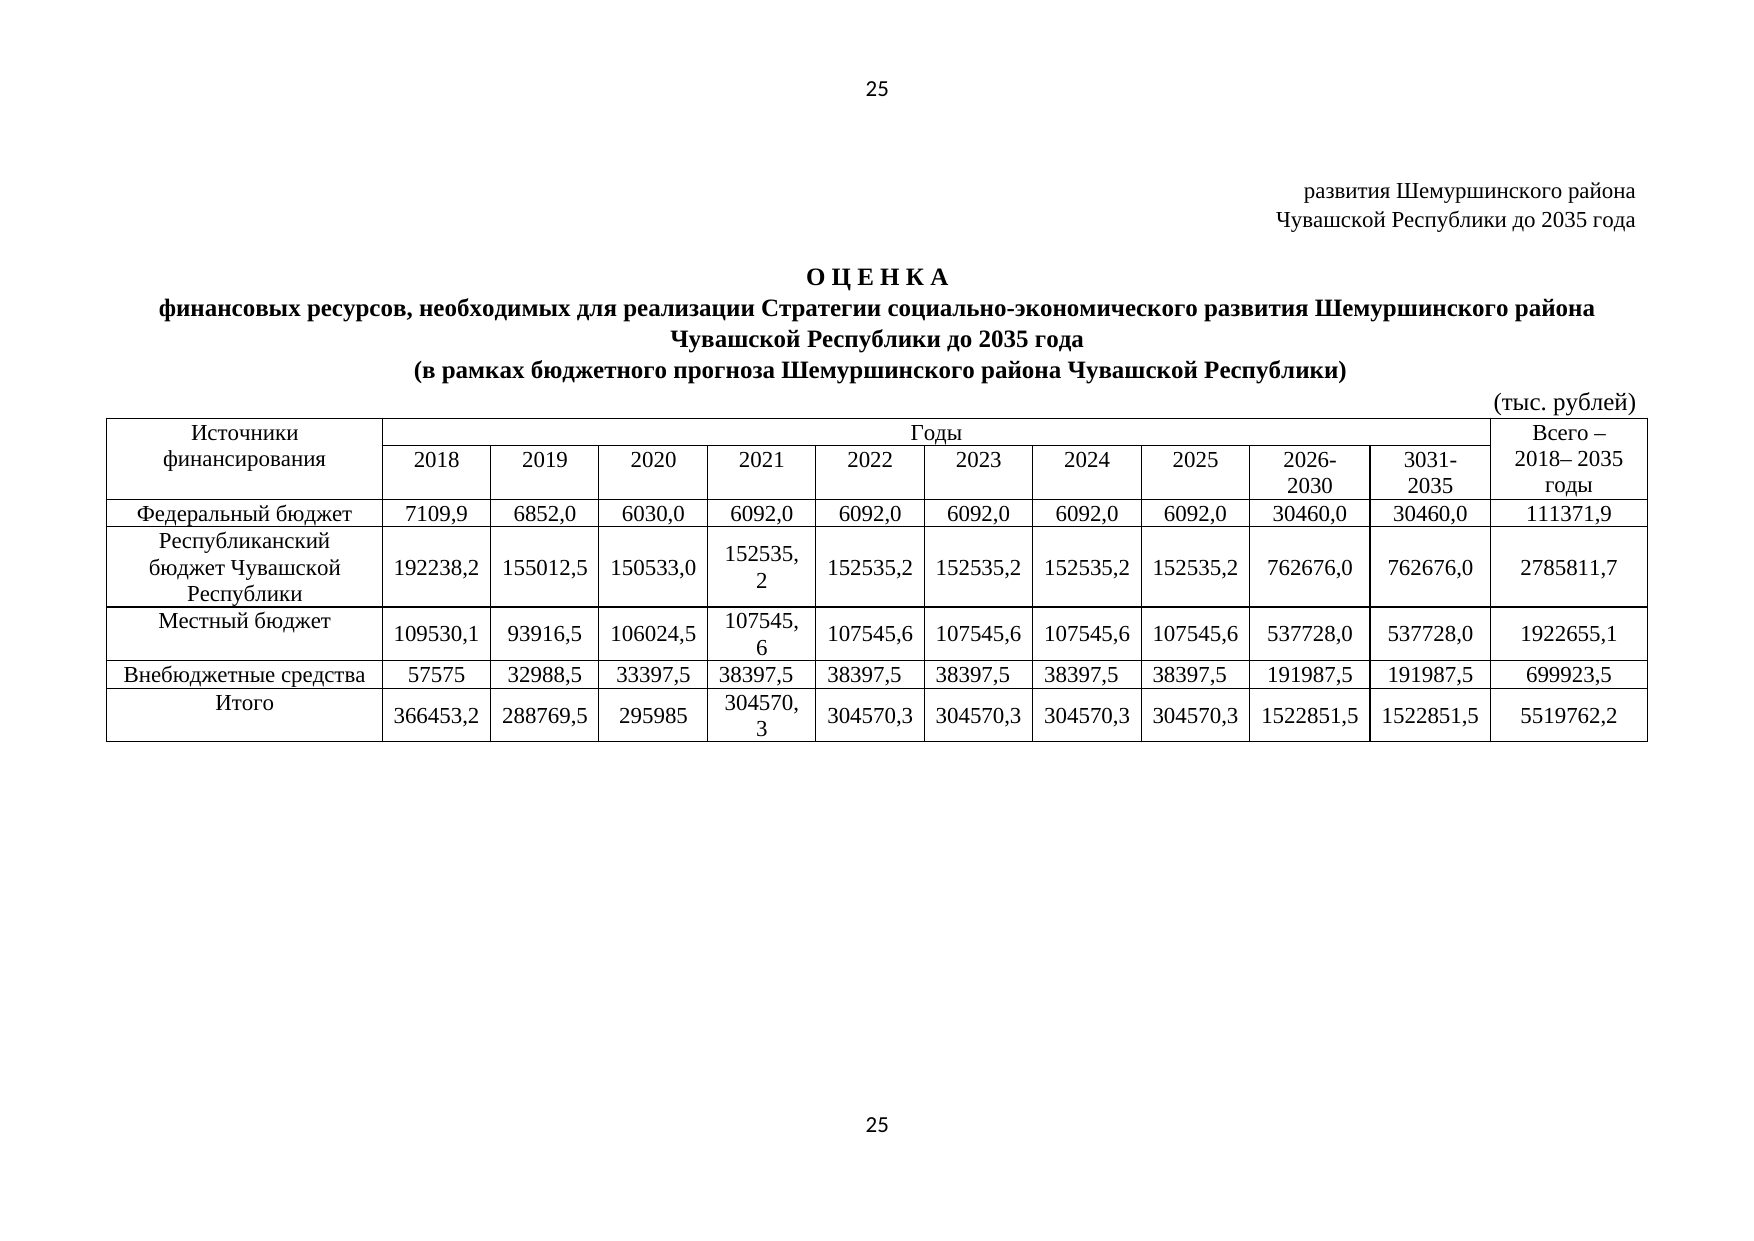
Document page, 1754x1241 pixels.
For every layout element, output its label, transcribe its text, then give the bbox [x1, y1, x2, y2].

table_cell 2020 [599, 446, 707, 499]
table_cell 93916,5 [491, 608, 598, 660]
table_cell 2019 [491, 446, 598, 499]
table_cell 304570,3 [925, 689, 1032, 741]
table_cell 6092,0 [1033, 500, 1141, 526]
table_cell 152535,2 [816, 527, 924, 606]
table_cell 107545,6 [708, 608, 815, 660]
table_header Годы [383, 419, 1490, 445]
table_cell 1522851,5 [1250, 689, 1369, 741]
table_cell 2018 [383, 446, 490, 499]
table_cell 107545,6 [925, 608, 1032, 660]
table_cell 107545,6 [1142, 608, 1249, 660]
text (в рамках бюджетного прогноза Шемуршинского района Чувашской Республики) [118, 356, 1636, 384]
table_cell 304570,3 [1142, 689, 1249, 741]
table_cell 366453,2 [383, 689, 490, 741]
table_cell 2022 [816, 446, 924, 499]
table_cell 152535,2 [925, 527, 1032, 606]
table_cell Итого [107, 689, 382, 741]
table_cell 537728,0 [1250, 608, 1369, 660]
table_cell 191987,5 [1371, 661, 1490, 687]
table_cell 6092,0 [816, 500, 924, 526]
table_cell 762676,0 [1250, 527, 1369, 606]
table_cell 2785811,7 [1491, 527, 1647, 606]
table_cell 38397,5 [1033, 661, 1141, 687]
table_cell 107545,6 [1033, 608, 1141, 660]
text О Ц Е Н К А [118, 262, 1636, 291]
text развития Шемуршинского района [118, 177, 1636, 203]
table_cell 2023 [925, 446, 1032, 499]
table_cell 30460,0 [1250, 500, 1369, 526]
table_cell 191987,5 [1250, 661, 1369, 687]
table_header Всего – 2018– 2035 годы [1491, 419, 1647, 499]
table_cell 38397,5 [1142, 661, 1249, 687]
table_cell 6092,0 [1142, 500, 1249, 526]
table_cell 6092,0 [708, 500, 815, 526]
table_cell 57575 [383, 661, 490, 687]
text Чувашской Республики до 2035 года [118, 206, 1636, 232]
table_cell 155012,5 [491, 527, 598, 606]
table_cell 288769,5 [491, 689, 598, 741]
table_cell 5519762,2 [1491, 689, 1647, 741]
table_cell 3031-2035 [1371, 446, 1490, 499]
table_cell 192238,2 [383, 527, 490, 606]
table_header Источники финансирования [107, 419, 382, 499]
text (тыс. рублей) [118, 387, 1636, 415]
table_cell 107545,6 [816, 608, 924, 660]
table_cell 295985 [599, 689, 707, 741]
table_cell 30460,0 [1371, 500, 1490, 526]
table_cell 6092,0 [925, 500, 1032, 526]
table_cell 537728,0 [1371, 608, 1490, 660]
table_cell 152535,2 [1033, 527, 1141, 606]
table_cell 38397,5 [925, 661, 1032, 687]
table_cell 6852,0 [491, 500, 598, 526]
table_cell 699923,5 [1491, 661, 1647, 687]
table_cell 6030,0 [599, 500, 707, 526]
table_cell 2025 [1142, 446, 1249, 499]
table_cell 1522851,5 [1371, 689, 1490, 741]
table_cell 304570,3 [1033, 689, 1141, 741]
table_cell 2026-2030 [1250, 446, 1369, 499]
table_cell 38397,5 [816, 661, 924, 687]
table_cell Федеральный бюджет [107, 500, 382, 526]
table_cell 152535,2 [1142, 527, 1249, 606]
table_cell 33397,5 [599, 661, 707, 687]
table_cell 109530,1 [383, 608, 490, 660]
table_cell 304570,3 [816, 689, 924, 741]
table_cell Внебюджетные средства [107, 661, 382, 687]
text финансовых ресурсов, необходимых для реализации Стратегии социально-экономического развития Шемуршинского района Чувашской Республики до 2035 года [118, 293, 1636, 353]
table_cell 1922655,1 [1491, 608, 1647, 660]
table_cell 152535,2 [708, 527, 815, 606]
table_cell 106024,5 [599, 608, 707, 660]
table_cell 38397,5 [708, 661, 815, 687]
table_cell Местный бюджет [107, 608, 382, 660]
table_cell 111371,9 [1491, 500, 1647, 526]
table_cell 304570,3 [708, 689, 815, 741]
table_cell 2021 [708, 446, 815, 499]
table_cell 7109,9 [383, 500, 490, 526]
table_cell 762676,0 [1371, 527, 1490, 606]
table_cell 2024 [1033, 446, 1141, 499]
table_cell 32988,5 [491, 661, 598, 687]
table_cell Республиканский бюджет Чувашской Республики [107, 527, 382, 606]
table_cell 150533,0 [599, 527, 707, 606]
